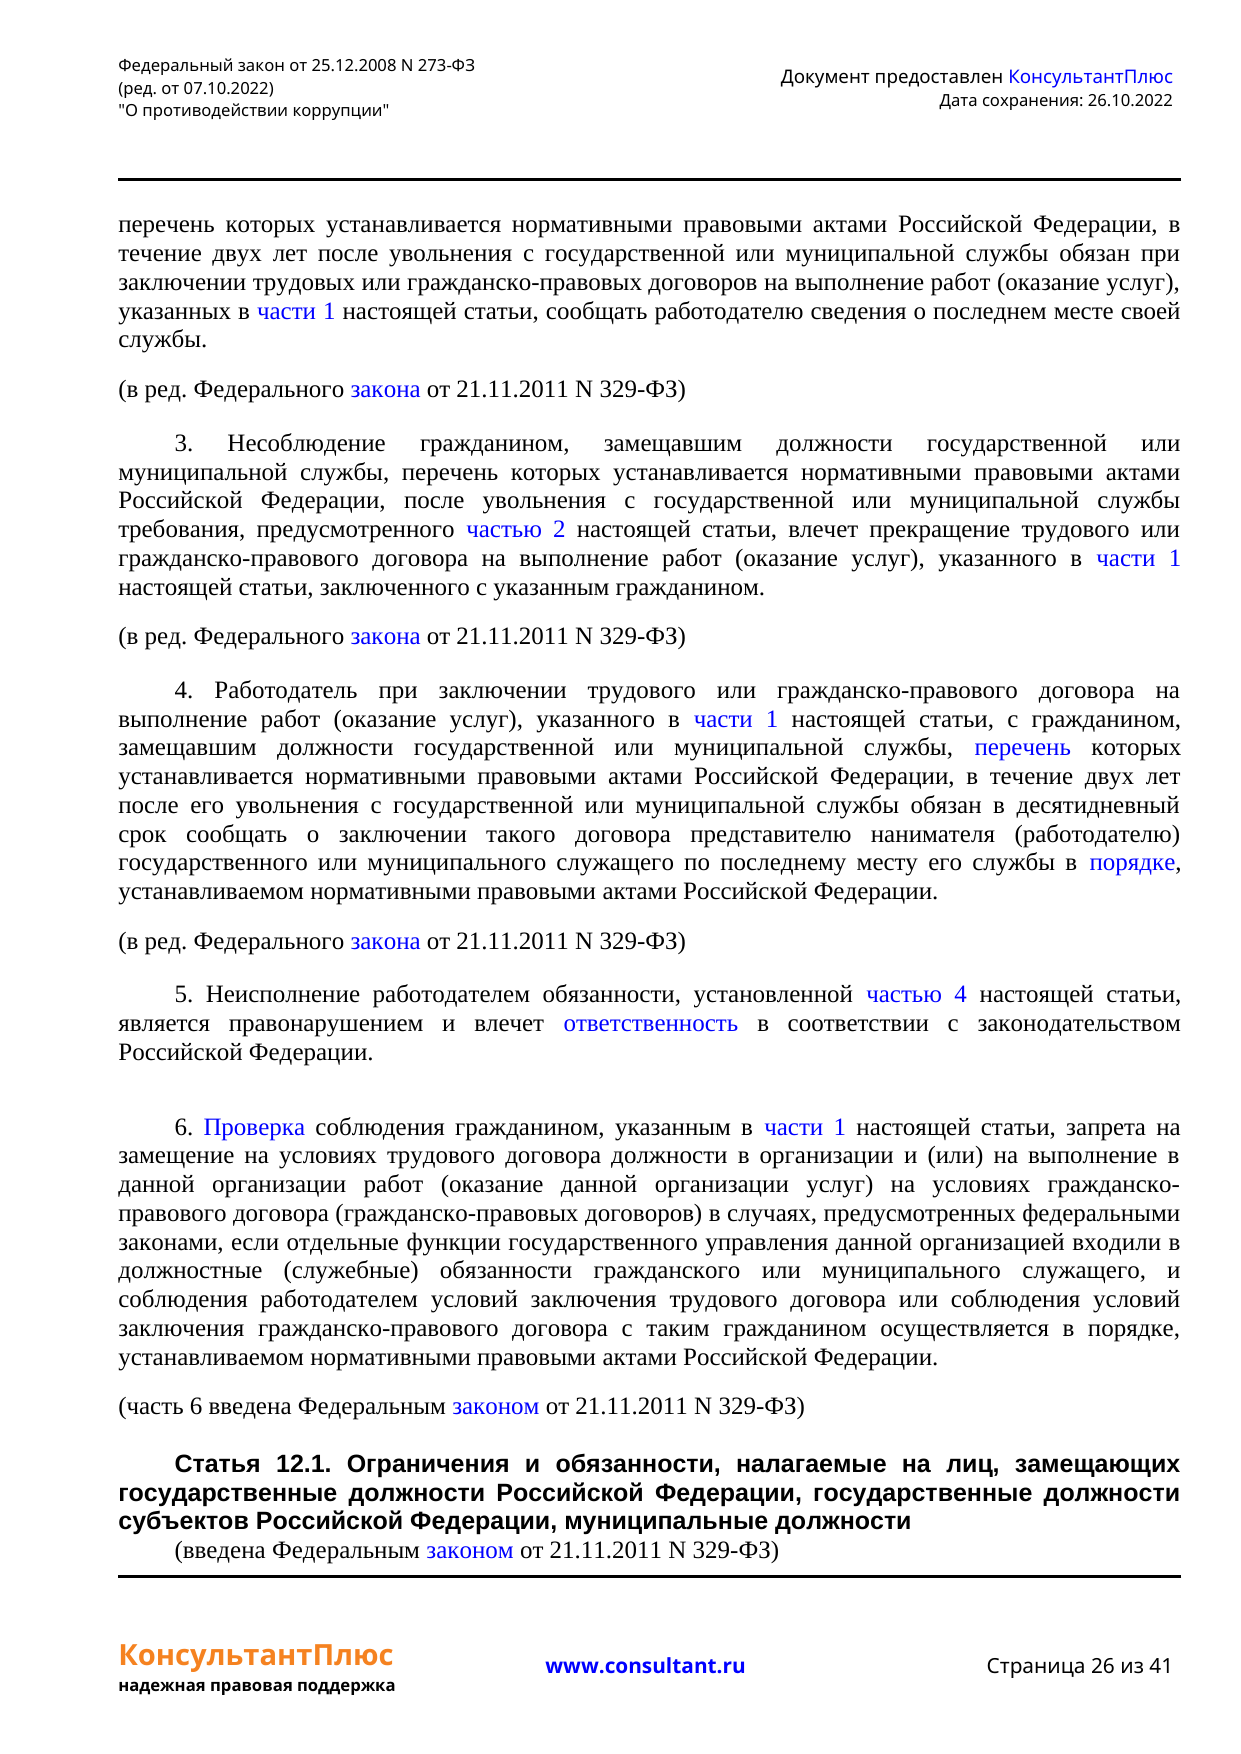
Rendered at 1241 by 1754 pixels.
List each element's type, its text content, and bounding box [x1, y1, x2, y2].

text (введена Федеральным законом от 21.11.2011 N 329-ФЗ) [118, 1535, 1181, 1564]
title Статья 12.1. Ограничения и обязанности, налагаемые на лиц, замещающих государственные должности Российской Федерации, государственные должности субъектов Российской Федерации, муниципальные должности [118, 1449, 1181, 1535]
text (в ред. Федерального закона от 21.11.2011 N 329-ФЗ) [118, 374, 1181, 403]
text 5. Неисполнение работодателем обязанности, установленной частью 4 настоящей статьи, является правонарушением и влечет ответственность в соответствии с законодательством Российской Федерации. [118, 979, 1181, 1066]
text 6. Проверка соблюдения гражданином, указанным в части 1 настоящей статьи, запрета на замещение на условиях трудового договора должности в организации и (или) на выполнение в данной организации работ (оказание данной организации услуг) на условиях гражданско-правового договора (гражданско-правовых договоров) в случаях, предусмотренных федеральными законами, если отдельные функции государственного управления данной организацией входили в должностные (служебные) обязанности гражданского или муниципального служащего, и соблюдения работодателем условий заключения трудового договора или соблюдения условий заключения гражданско-правового договора с таким гражданином осуществляется в порядке, устанавливаемом нормативными правовыми актами Российской Федерации. [118, 1112, 1181, 1370]
text 4. Работодатель при заключении трудового или гражданско-правового договора на выполнение работ (оказание услуг), указанного в части 1 настоящей статьи, с гражданином, замещавшим должности государственной или муниципальной службы, перечень которых устанавливается нормативными правовыми актами Российской Федерации, в течение двух лет после его увольнения с государственной или муниципальной службы обязан в десятидневный срок сообщать о заключении такого договора представителю нанимателя (работодателю) государственного или муниципального служащего по последнему месту его службы в порядке, устанавливаемом нормативными правовыми актами Российской Федерации. [118, 675, 1181, 905]
text 3. Несоблюдение гражданином, замещавшим должности государственной или муниципальной службы, перечень которых устанавливается нормативными правовыми актами Российской Федерации, после увольнения с государственной или муниципальной службы требования, предусмотренного частью 2 настоящей статьи, влечет прекращение трудового или гражданско-правового договора на выполнение работ (оказание услуг), указанного в части 1 настоящей статьи, заключенного с указанным гражданином. [118, 428, 1181, 600]
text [118, 209, 1181, 353]
text (часть 6 введена Федеральным законом от 21.11.2011 N 329-ФЗ) [118, 1391, 1181, 1420]
text (в ред. Федерального закона от 21.11.2011 N 329-ФЗ) [118, 621, 1181, 650]
text (в ред. Федерального закона от 21.11.2011 N 329-ФЗ) [118, 926, 1181, 954]
